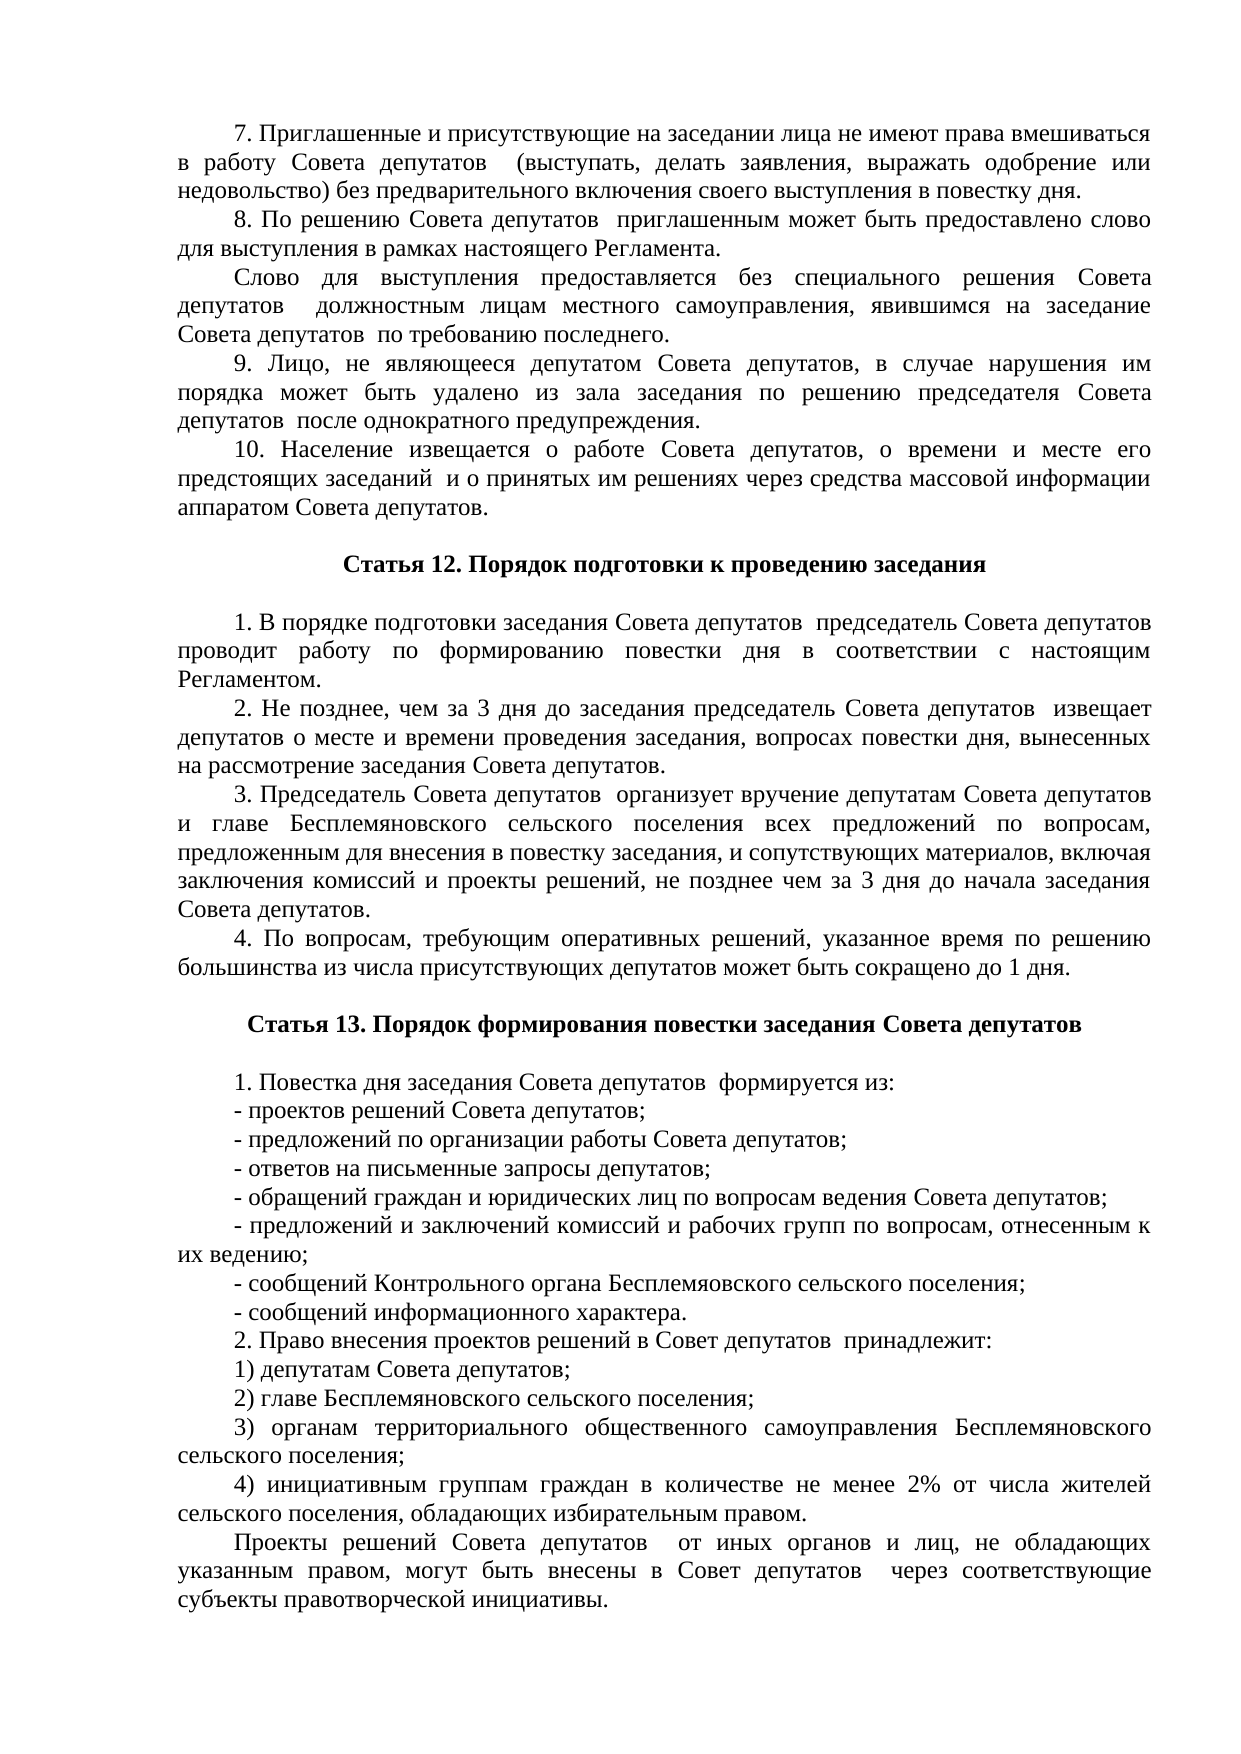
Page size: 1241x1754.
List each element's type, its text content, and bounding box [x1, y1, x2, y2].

text - сообщений информационного характера. [177, 1297, 1152, 1326]
text 4. По вопросам, требующим оперативных решений, указанное время по решению большинства из числа присутствующих депутатов может быть сокращено до 1 дня. [177, 923, 1152, 981]
text 2. Не позднее, чем за 3 дня до заседания председатель Совета депутатов извещает депутатов о месте и времени проведения заседания, вопросах повестки дня, вынесенных на рассмотрение заседания Совета депутатов. [177, 693, 1152, 779]
text Проекты решений Совета депутатов от иных органов и лиц, не обладающих указанным правом, могут быть внесены в Совет депутатов через соответствующие субъекты правотворческой инициативы. [177, 1527, 1152, 1613]
text Слово для выступления предоставляется без специального решения Совета депутатов должностным лицам местного самоуправления, явившимся на заседание Совета депутатов по требованию последнего. [177, 262, 1152, 348]
text - обращений граждан и юридических лиц по вопросам ведения Совета депутатов; [177, 1182, 1152, 1211]
text 8. По решению Совета депутатов приглашенным может быть предоставлено слово для выступления в рамках настоящего Регламента. [177, 204, 1152, 262]
text 3. Председатель Совета депутатов организует вручение депутатам Совета депутатов и главе Бесплемяновского сельского поселения всех предложений по вопросам, предложенным для внесения в повестку заседания, и сопутствующих материалов, включая заключения комиссий и проекты решений, не позднее чем за 3 дня до начала заседания Совета депутатов. [177, 779, 1152, 923]
text Статья 13. Порядок формирования повестки заседания Совета депутатов [177, 1009, 1152, 1038]
text 2) главе Бесплемяновского сельского поселения; [177, 1383, 1152, 1412]
text - предложений по организации работы Совета депутатов; [177, 1124, 1152, 1153]
text 10. Население извещается о работе Совета депутатов, о времени и месте его предстоящих заседаний и о принятых им решениях через средства массовой информации аппаратом Совета депутатов. [177, 434, 1152, 521]
text 4) инициативным группам граждан в количестве не менее 2% от числа жителей сельского поселения, обладающих избирательным правом. [177, 1469, 1152, 1527]
text Статья 12. Порядок подготовки к проведению заседания [177, 549, 1152, 578]
text 1) депутатам Совета депутатов; [177, 1354, 1152, 1383]
text 3) органам территориального общественного самоуправления Бесплемяновского сельского поселения; [177, 1412, 1152, 1469]
text - сообщений Контрольного органа Бесплемяовского сельского поселения; [177, 1268, 1152, 1297]
text 9. Лицо, не являющееся депутатом Совета депутатов, в случае нарушения им порядка может быть удалено из зала заседания по решению председателя Совета депутатов после однократного предупреждения. [177, 348, 1152, 434]
text - ответов на письменные запросы депутатов; [177, 1153, 1152, 1182]
text 1. Повестка дня заседания Совета депутатов формируется из: [177, 1067, 1152, 1096]
text 2. Право внесения проектов решений в Совет депутатов принадлежит: [177, 1326, 1152, 1354]
text - предложений и заключений комиссий и рабочих групп по вопросам, отнесенным к их ведению; [177, 1211, 1152, 1268]
text 7. Приглашенные и присутствующие на заседании лица не имеют права вмешиваться в работу Совета депутатов (выступать, делать заявления, выражать одобрение или недовольство) без предварительного включения своего выступления в повестку дня. [177, 118, 1152, 204]
text 1. В порядке подготовки заседания Совета депутатов председатель Совета депутатов проводит работу по формированию повестки дня в соответствии с настоящим Регламентом. [177, 607, 1152, 693]
text - проектов решений Совета депутатов; [177, 1096, 1152, 1124]
